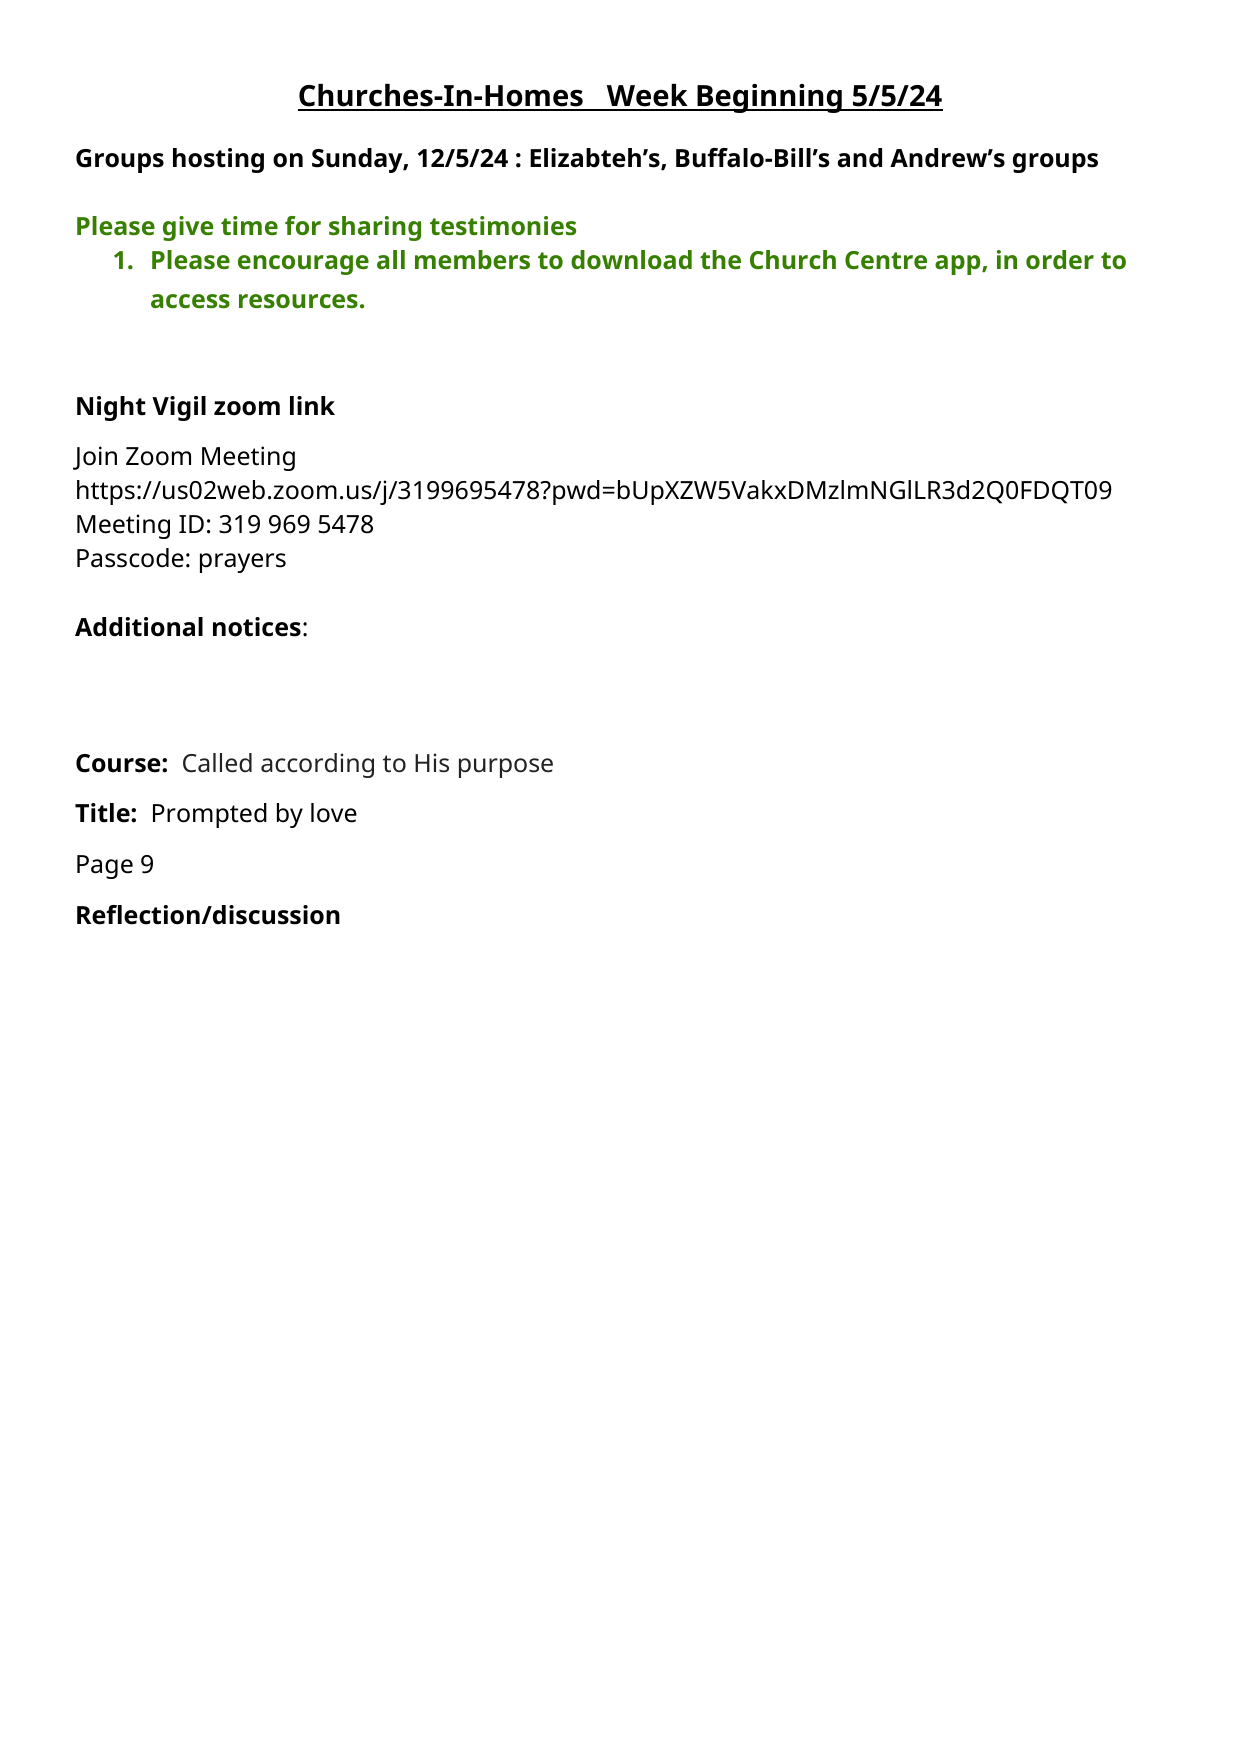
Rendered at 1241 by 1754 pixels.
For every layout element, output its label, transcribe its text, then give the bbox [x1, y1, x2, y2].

text Course: Called according to His purpose [75, 745, 1165, 779]
text Night Vigil zoom link [75, 388, 1165, 422]
text Page 9 [75, 847, 1165, 881]
text https://us02web.zoom.us/j/3199695478?pwd=bUpXZW5VakxDMzlmNGlLR3d2Q0FDQT09 [75, 473, 1165, 507]
text Meeting ID: 319 969 5478 [75, 507, 1165, 541]
text Please give time for sharing testimonies [75, 208, 1165, 242]
text Reflection/discussion [75, 898, 1165, 932]
text Groups hosting on Sunday, 12/5/24 : Elizabteh’s, Buffalo-Bill’s and Andrew’s groups [75, 140, 1165, 174]
text Join Zoom Meeting [75, 439, 1165, 473]
text Additional notices: [75, 609, 1165, 643]
text Passcode: prayers [75, 541, 1165, 575]
list Please encourage all members to download the Church Centre app, in order to access resources. [112, 242, 1165, 316]
text Churches-In-Homes Week Beginning 5/5/24 [75, 75, 1165, 115]
text Title: Prompted by love [75, 796, 1165, 830]
